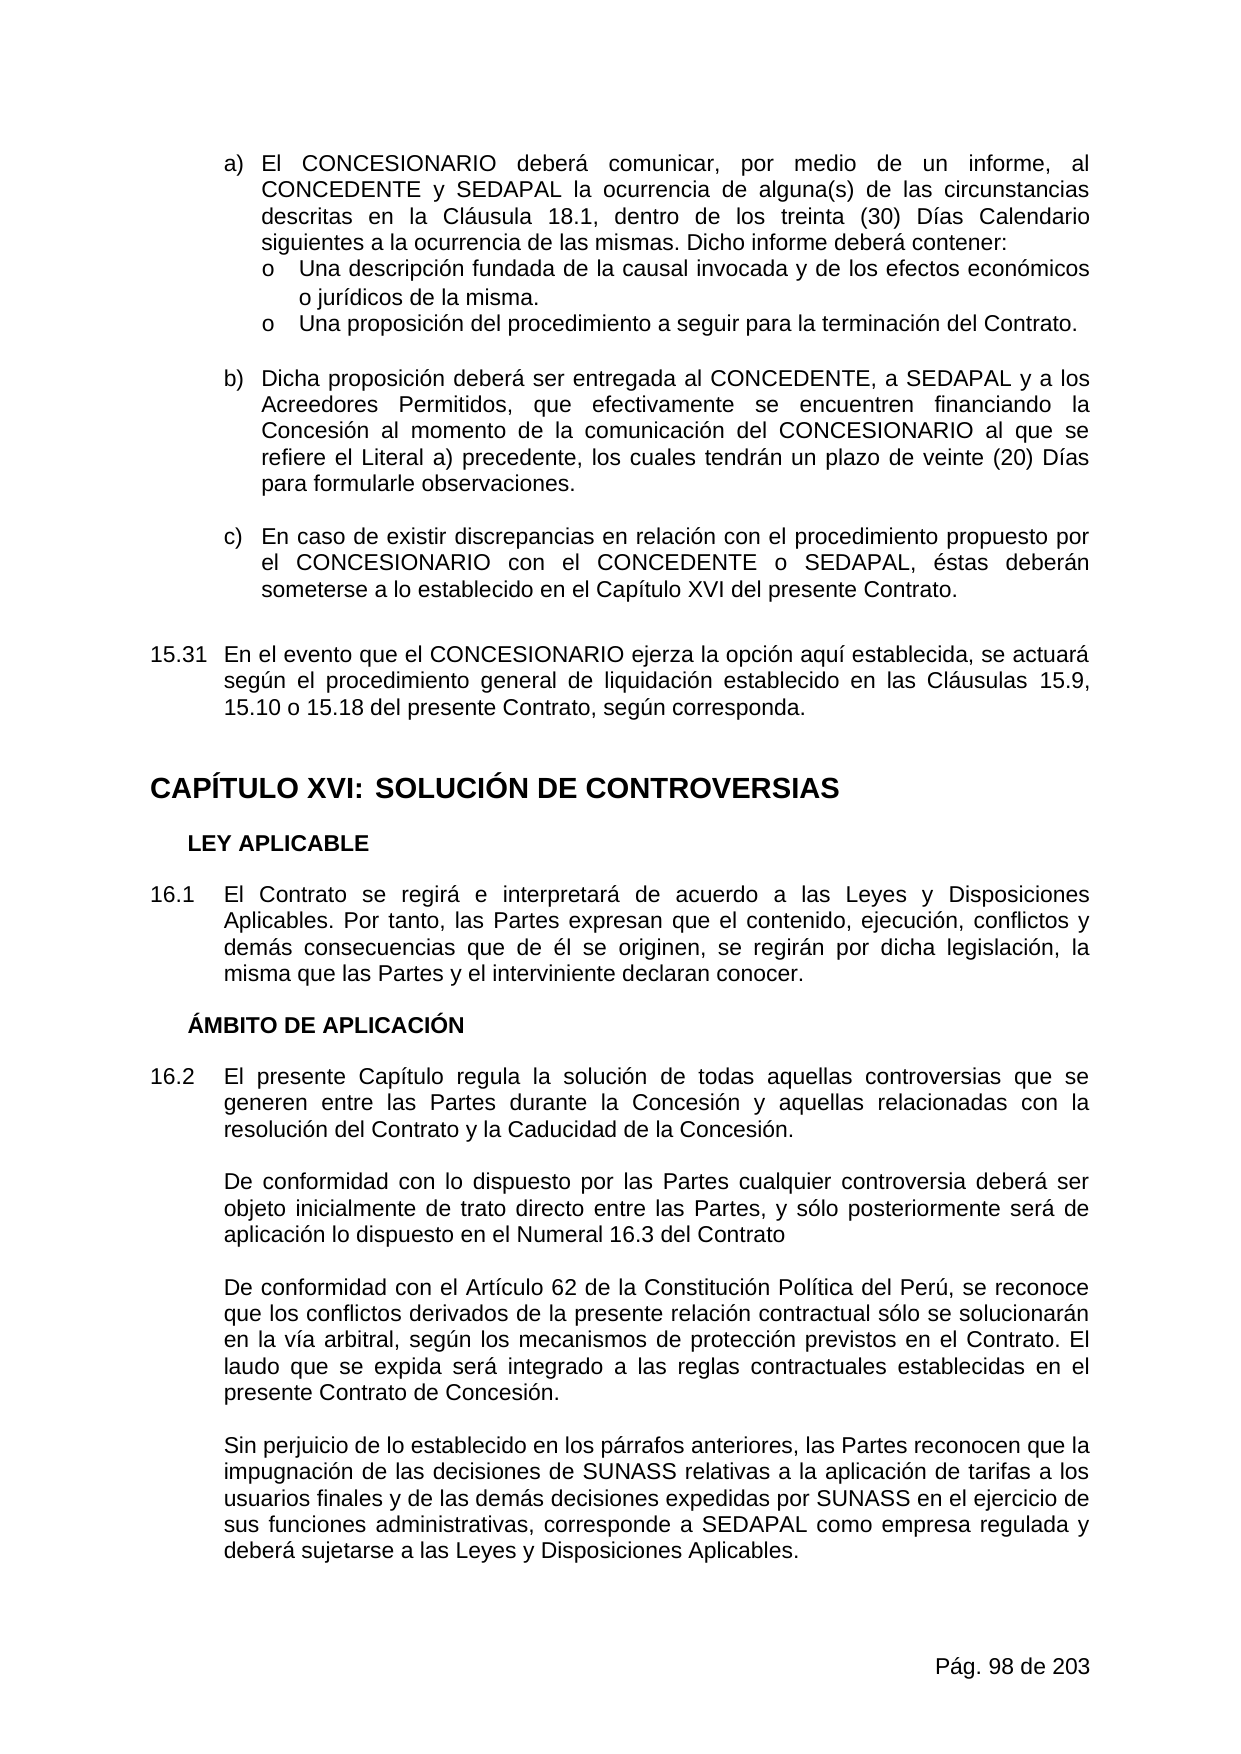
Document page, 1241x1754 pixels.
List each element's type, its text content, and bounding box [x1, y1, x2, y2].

list Una descripción fundada de la causal invocada y de los efectos económicos o jurídicos de la misma. [261, 255, 1090, 310]
text De conformidad con lo dispuesto por las Partes cualquier controversia deberá ser objeto inicialmente de trato directo entre las Partes, y sólo posteriormente será de aplicación lo dispuesto en el Numeral 16.3 del Contrato [223, 1168, 1090, 1247]
subtitle ÁMBITO DE APLICACIÓN [187, 1012, 1090, 1038]
list El Contrato se regirá e interpretará de acuerdo a las Leyes y Disposiciones Aplicables. Por tanto, las Partes expresan que el contenido, ejecución, conflictos y demás consecuencias que de él se originen, se regirán por dicha legislación, la misma que las Partes y el interviniente declaran conocer. [150, 881, 1090, 987]
list En caso de existir discrepancias en relación con el procedimiento propuesto por el CONCESIONARIO con el CONCEDENTE o SEDAPAL, éstas deberán someterse a lo establecido en el Capítulo XVI del presente Contrato. [223, 523, 1090, 602]
list El presente Capítulo regula la solución de todas aquellas controversias que se generen entre las Partes durante la Concesión y aquellas relacionadas con la resolución del Contrato y la Caducidad de la Concesión. [150, 1063, 1090, 1142]
text Sin perjuicio de lo establecido en los párrafos anteriores, las Partes reconocen que la impugnación de las decisiones de SUNASS relativas a la aplicación de tarifas a los usuarios finales y de las demás decisiones expedidas por SUNASS en el ejercicio de sus funciones administrativas, corresponde a SEDAPAL como empresa regulada y deberá sujetarse a las Leyes y Disposiciones Aplicables. [223, 1432, 1090, 1564]
subtitle LEY APLICABLE [187, 830, 1090, 856]
subtitle CAPÍTULO XVI: SOLUCIÓN DE CONTROVERSIAS [150, 771, 1090, 805]
text De conformidad con el Artículo 62 de la Constitución Política del Perú, se reconoce que los conflictos derivados de la presente relación contractual sólo se solucionarán en la vía arbitral, según los mecanismos de protección previstos en el Contrato. El laudo que se expida será integrado a las reglas contractuales establecidas en el presente Contrato de Concesión. [223, 1274, 1090, 1406]
list Una proposición del procedimiento a seguir para la terminación del Contrato. [261, 310, 1090, 338]
